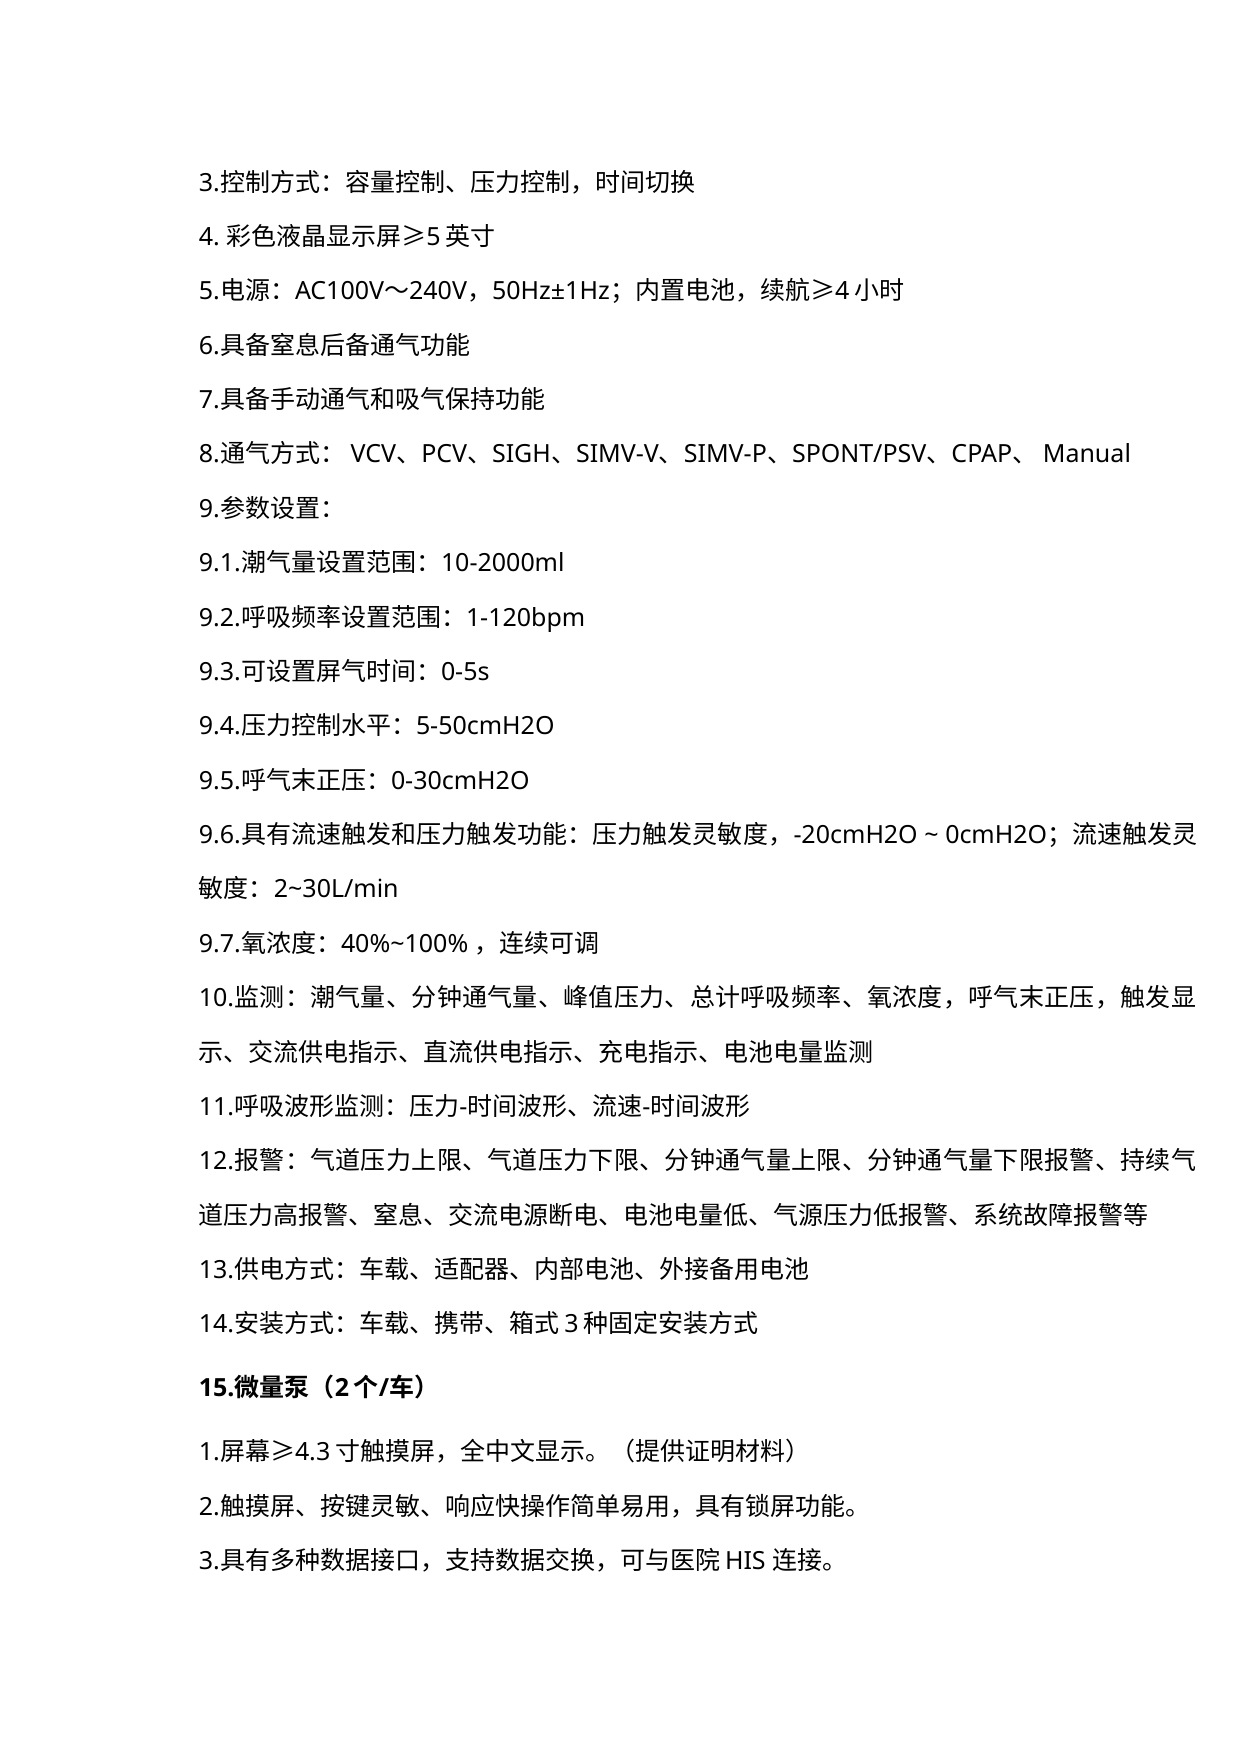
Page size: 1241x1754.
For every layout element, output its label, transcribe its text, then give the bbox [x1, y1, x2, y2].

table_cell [188, 1432, 1209, 1589]
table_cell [188, 162, 1209, 1353]
table_cell 15.微量泵（2个/车） [188, 1353, 1209, 1432]
